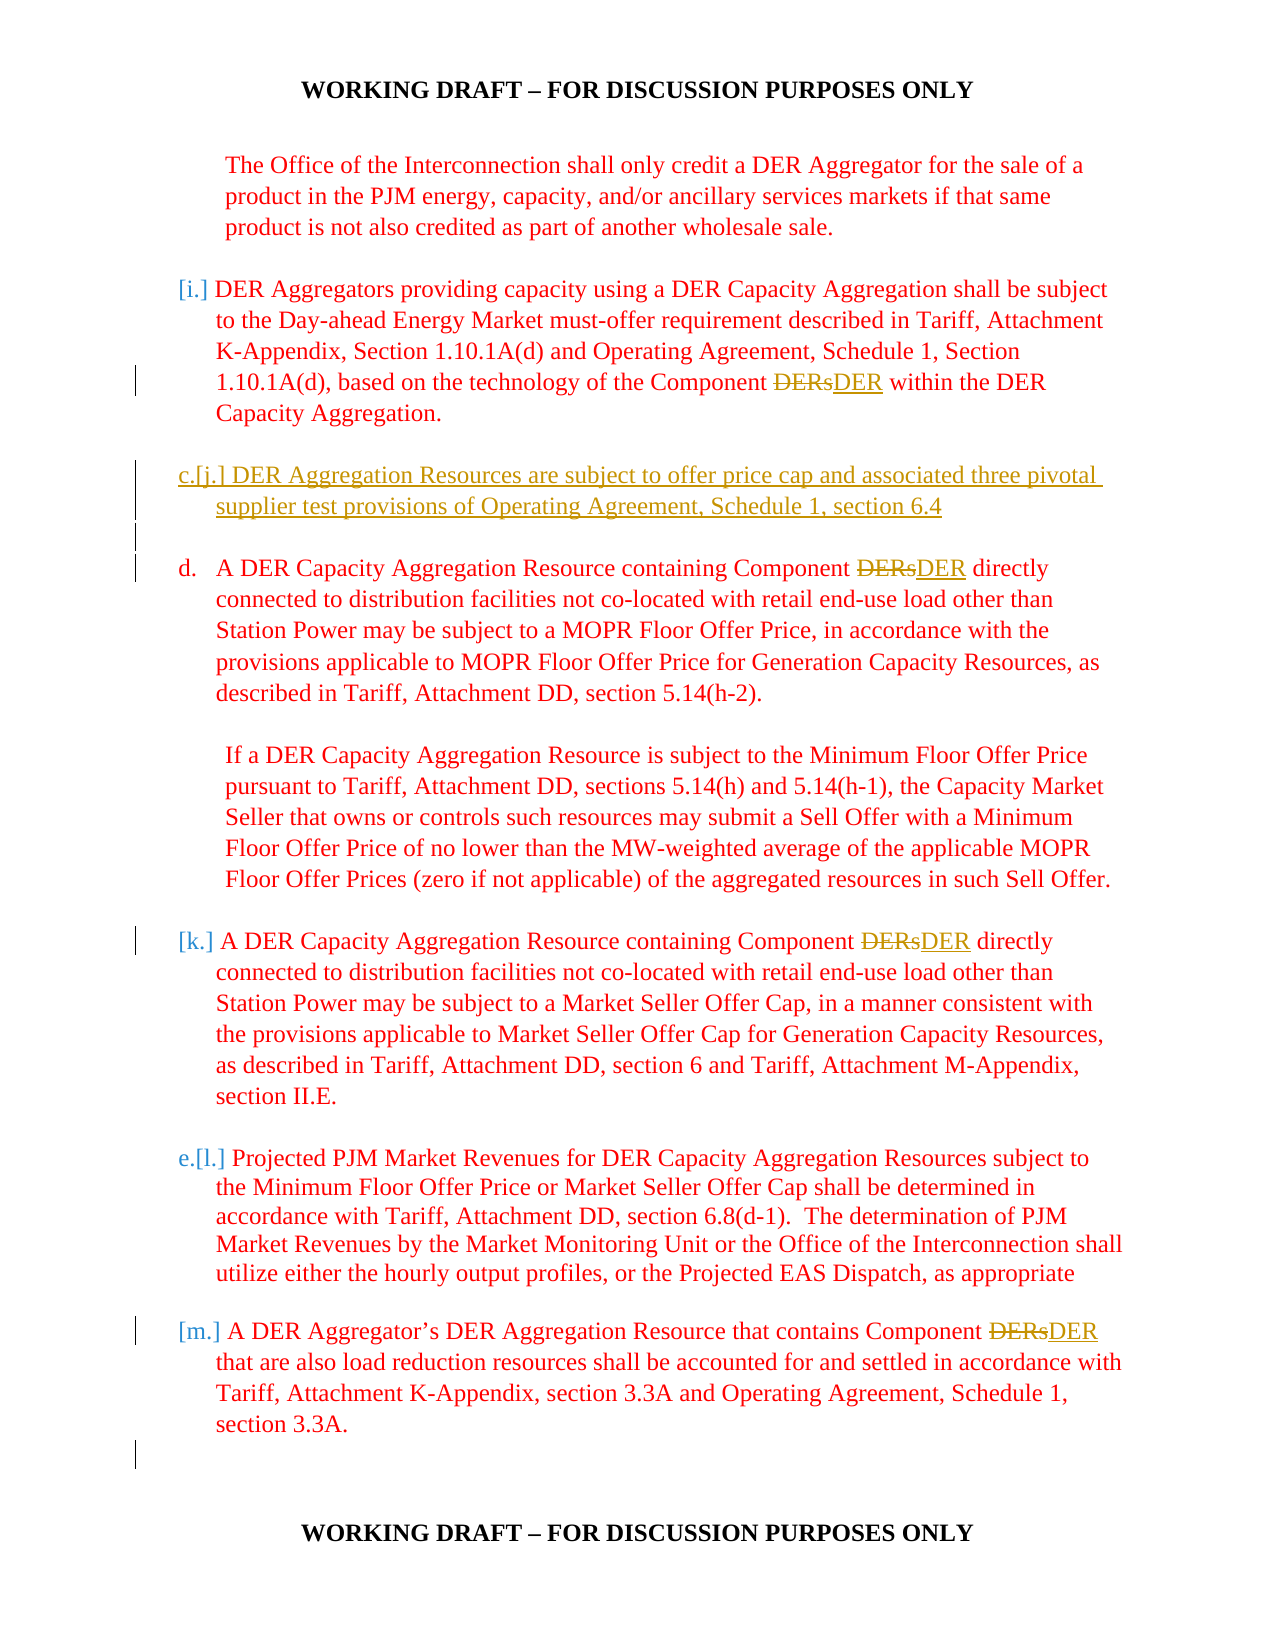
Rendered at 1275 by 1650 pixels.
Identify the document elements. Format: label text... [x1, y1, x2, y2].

list Projected PJM Market Revenues for DER Capacity Aggregation Resources subject to the Minimum Floor Offer Price or Market Seller Offer Cap shall be determined in accordance with Tariff, Attachment DD, section 6.8(d-1). The determination of PJM Market Revenues by the Market Monitoring Unit or the Office of the Interconnection shall utilize either the hourly output profiles, or the Projected EAS Dispatch, as appropriate [178, 1143, 1125, 1287]
list DER Aggregators providing capacity using a DER Capacity Aggregation shall be subject to the Day-ahead Energy Market must-offer requirement described in Tariff, Attachment K-Appendix, Section 1.10.1A(d) and Operating Agreement, Schedule 1, Section 1.10.1A(d), based on the technology of the Component within the DER Capacity Aggregation. [178, 274, 1125, 427]
list If a DER Capacity Aggregation Resource is subject to the Minimum Floor Offer Price pursuant to Tariff, Attachment DD, sections 5.14(h) and 5.14(h-1), the Capacity Market Seller that owns or controls such resources may submit a Sell Offer with a Minimum Floor Offer Price of no lower than the MW-weighted average of the applicable MOPR Floor Offer Prices (zero if not applicable) of the aggregated resources in such Sell Offer. [225, 740, 1125, 893]
list A DER Capacity Aggregation Resource containing Component directly connected to distribution facilities not co-located with retail end-use load other than Station Power may be subject to a Market Seller Offer Cap, in a manner consistent with the provisions applicable to Market Seller Offer Cap for Generation Capacity Resources, as described in Tariff, Attachment DD, section 6 and Tariff, Attachment M-Appendix, section II.E. [178, 926, 1125, 1110]
list A DER Aggregator’s DER Aggregation Resource that contains Component that are also load reduction resources shall be accounted for and settled in accordance with Tariff, Attachment K-Appendix, section 3.3A and Operating Agreement, Schedule 1, section 3.3A. [178, 1316, 1125, 1438]
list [225, 150, 1125, 241]
list A DER Capacity Aggregation Resource containing Component directly connected to distribution facilities not co-located with retail end-use load other than Station Power may be subject to a MOPR Floor Offer Price, in accordance with the provisions applicable to MOPR Floor Offer Price for Generation Capacity Resources, as described in Tariff, Attachment DD, section 5.14(h-2). [178, 553, 1125, 706]
